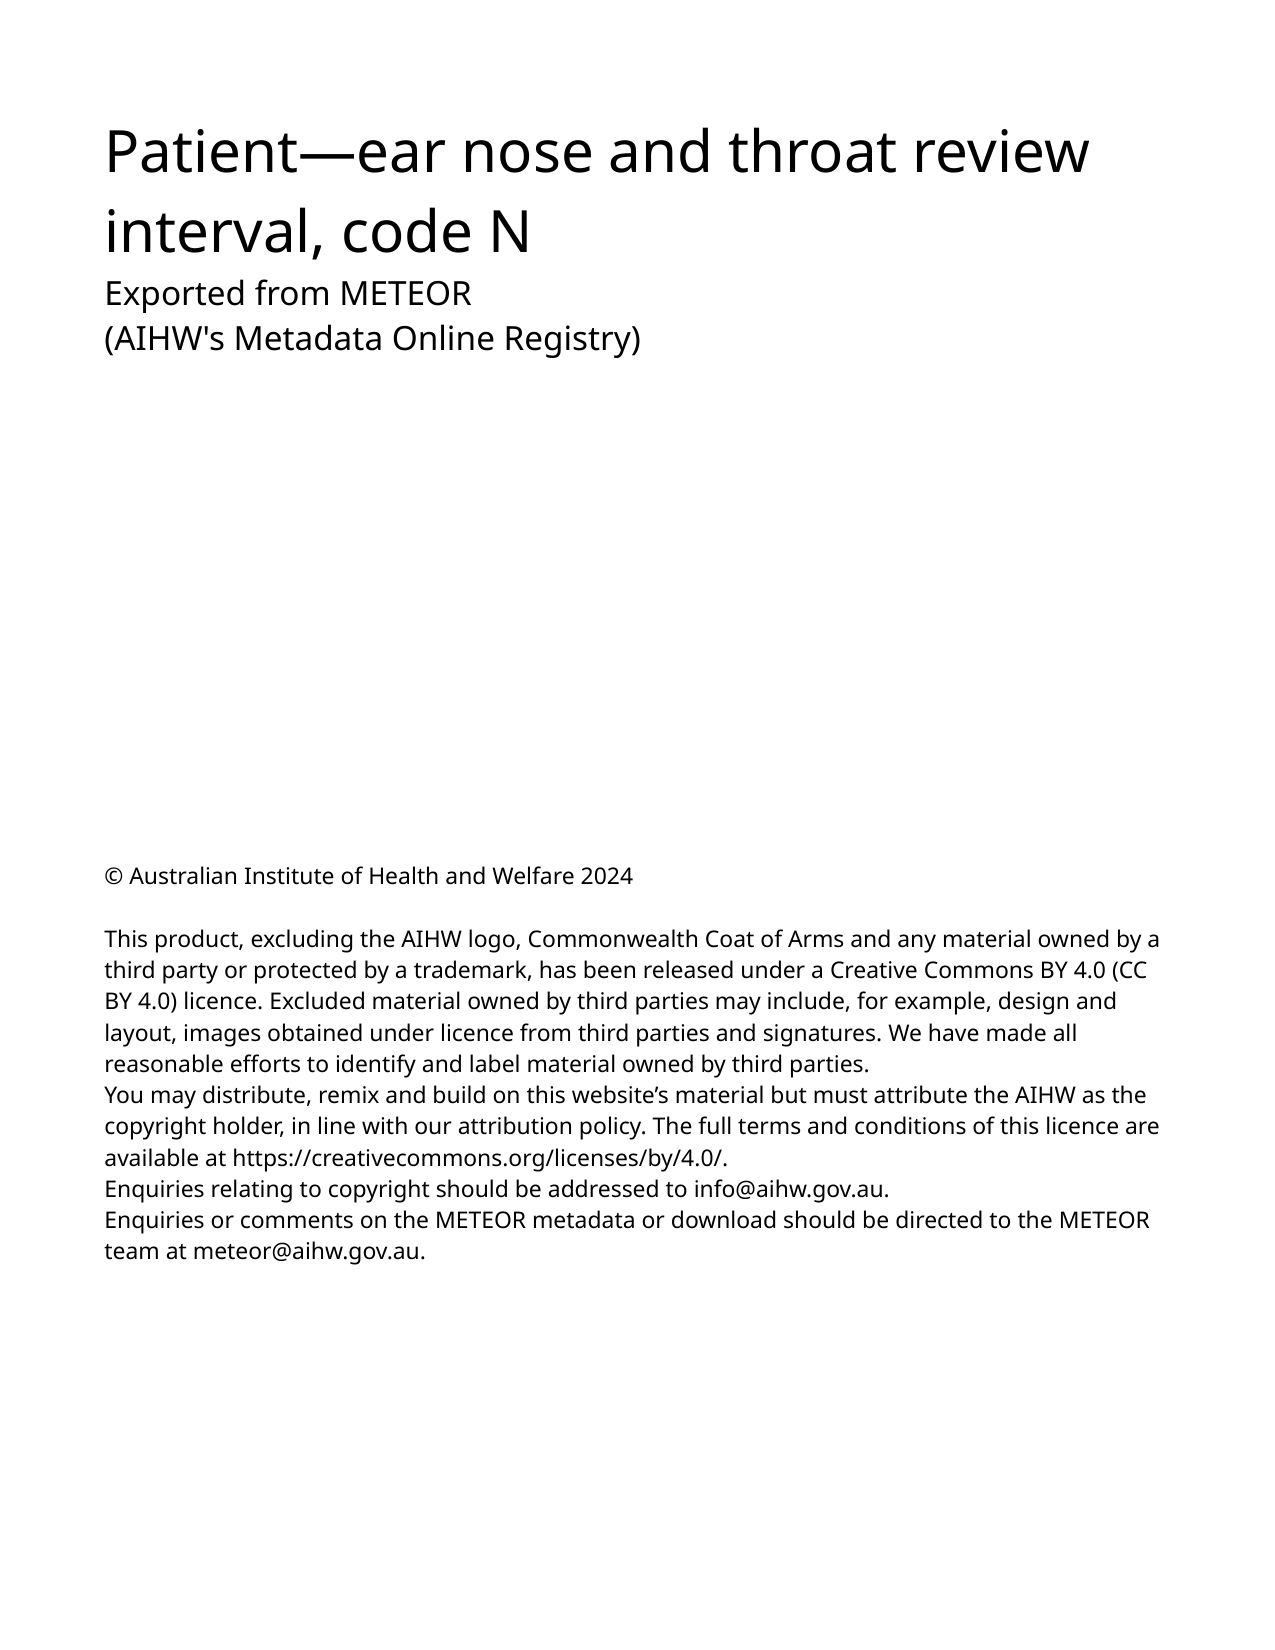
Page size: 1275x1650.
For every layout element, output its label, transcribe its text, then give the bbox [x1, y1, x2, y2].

text Enquiries or comments on the METEOR metadata or download should be directed to the METEOR team at meteor@aihw.gov.au. [104, 1204, 1171, 1266]
text © Australian Institute of Health and Welfare 2024 [104, 860, 1171, 891]
text Enquiries relating to copyright should be addressed to info@aihw.gov.au. [104, 1173, 1171, 1204]
subtitle Exported from METEOR [104, 269, 1171, 315]
title Patient—ear nose and throat review interval, code N [104, 110, 1171, 269]
subtitle (AIHW's Metadata Online Registry) [104, 315, 1171, 360]
text This product, excluding the AIHW logo, Commonwealth Coat of Arms and any material owned by a third party or protected by a trademark, has been released under a Creative Commons BY 4.0 (CC BY 4.0) licence. Excluded material owned by third parties may include, for example, design and layout, images obtained under licence from third parties and signatures. We have made all reasonable efforts to identify and label material owned by third parties. [104, 923, 1171, 1079]
text You may distribute, remix and build on this website’s material but must attribute the AIHW as the copyright holder, in line with our attribution policy. The full terms and conditions of this licence are available at https://creativecommons.org/licenses/by/4.0/. [104, 1079, 1171, 1173]
